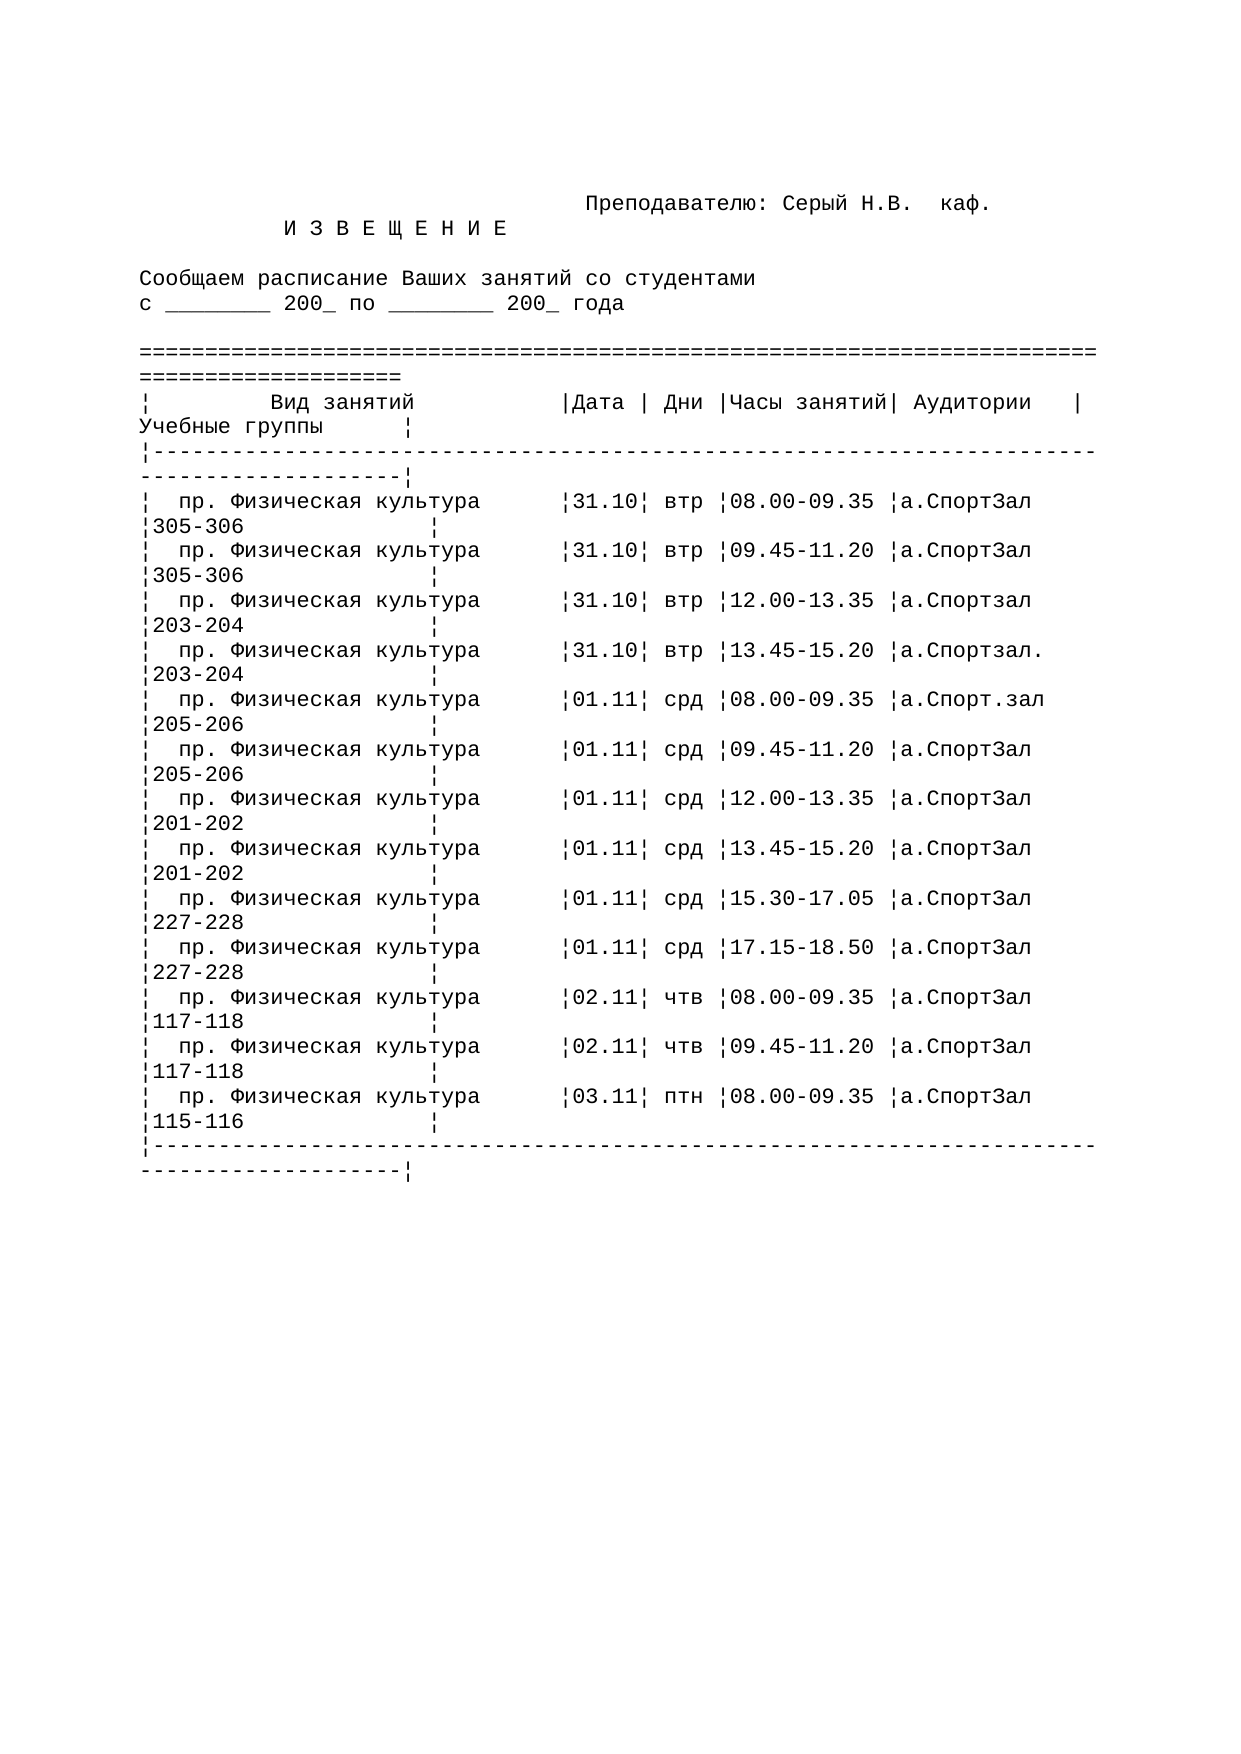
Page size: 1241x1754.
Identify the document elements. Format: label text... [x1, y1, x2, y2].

text ¦--------------------------------------------------------------------------------------------¦ [139, 1134, 1101, 1184]
text ¦ пр. Физическая культура ¦01.11¦ сpд ¦08.00-09.35 ¦а.Спорт.зал ¦205-206 ¦ [139, 688, 1101, 738]
text с ________ 200_ по ________ 200_ года [139, 292, 1101, 316]
text ¦ пр. Физическая культура ¦02.11¦ чтв ¦08.00-09.35 ¦а.СпортЗал ¦117-118 ¦ [139, 986, 1101, 1035]
text ¦ пр. Физическая культура ¦01.11¦ сpд ¦17.15-18.50 ¦а.СпортЗал ¦227-228 ¦ [139, 936, 1101, 986]
text ¦ пр. Физическая культура ¦31.10¦ втp ¦13.45-15.20 ¦а.Спортзал. ¦203-204 ¦ [139, 639, 1101, 688]
text ¦--------------------------------------------------------------------------------------------¦ [139, 440, 1101, 490]
text И З В Е Щ Е Н И Е [139, 217, 1101, 242]
text ¦ пр. Физическая культура ¦01.11¦ сpд ¦12.00-13.35 ¦а.СпортЗал ¦201-202 ¦ [139, 787, 1101, 837]
text ¦ Вид занятий |Дата | Дни |Часы занятий| Аудитории | Учебные группы ¦ [139, 391, 1101, 440]
text ¦ пр. Физическая культура ¦02.11¦ чтв ¦09.45-11.20 ¦а.СпортЗал ¦117-118 ¦ [139, 1035, 1101, 1085]
text ¦ пр. Физическая культура ¦31.10¦ втp ¦12.00-13.35 ¦а.Спортзал ¦203-204 ¦ [139, 589, 1101, 639]
text ¦ пр. Физическая культура ¦01.11¦ сpд ¦09.45-11.20 ¦а.СпортЗал ¦205-206 ¦ [139, 738, 1101, 787]
text ¦ пр. Физическая культура ¦03.11¦ птн ¦08.00-09.35 ¦а.СпортЗал ¦115-116 ¦ [139, 1085, 1101, 1134]
text ¦ пр. Физическая культура ¦31.10¦ втp ¦08.00-09.35 ¦а.СпортЗал ¦305-306 ¦ [139, 490, 1101, 539]
text Преподавателю: Серый Н.В. каф. [139, 192, 1101, 217]
text ¦ пр. Физическая культура ¦01.11¦ сpд ¦15.30-17.05 ¦а.СпортЗал ¦227-228 ¦ [139, 887, 1101, 936]
text Сообщаем расписание Ваших занятий со студентами [139, 267, 1101, 292]
text ============================================================================================= [139, 341, 1101, 391]
text ¦ пр. Физическая культура ¦31.10¦ втp ¦09.45-11.20 ¦а.СпортЗал ¦305-306 ¦ [139, 539, 1101, 589]
text ¦ пр. Физическая культура ¦01.11¦ сpд ¦13.45-15.20 ¦а.СпортЗал ¦201-202 ¦ [139, 837, 1101, 887]
